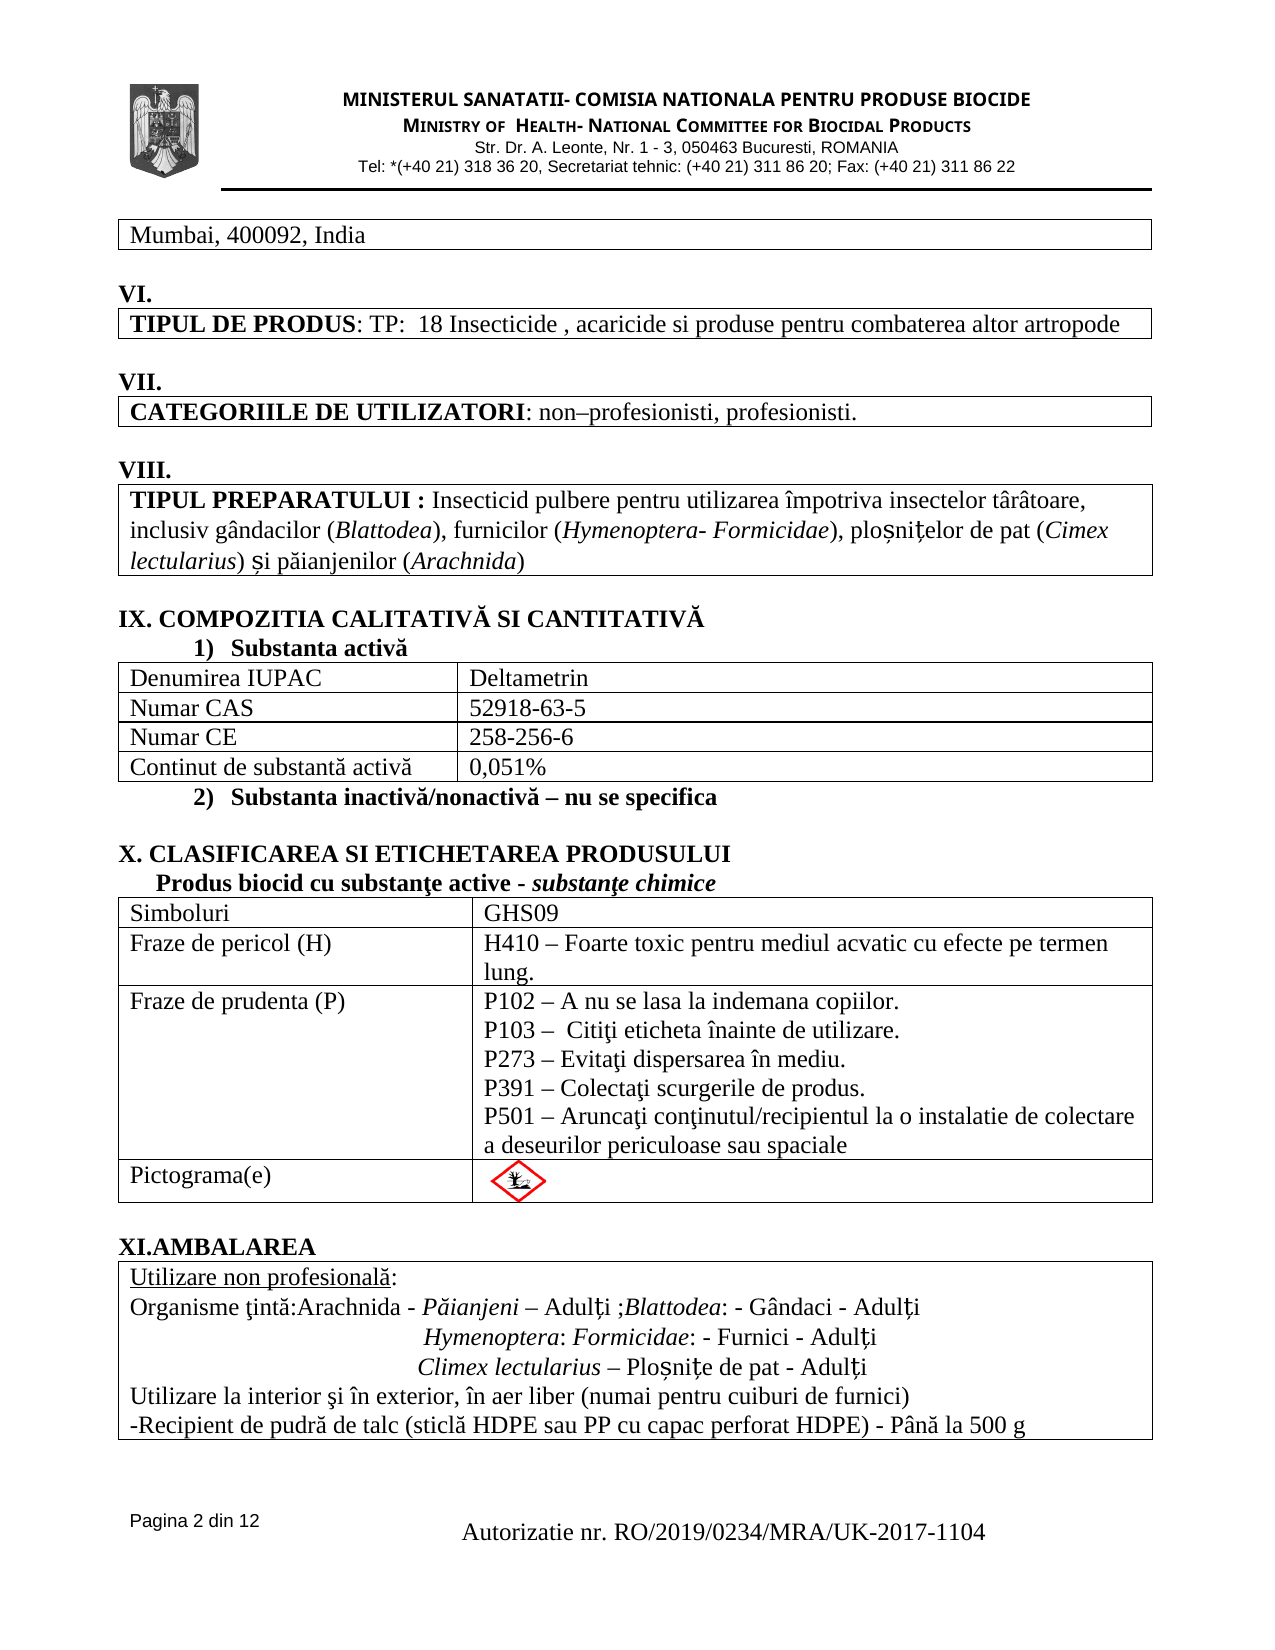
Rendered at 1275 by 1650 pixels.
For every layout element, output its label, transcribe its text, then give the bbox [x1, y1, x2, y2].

table_cell [547, 1160, 1152, 1202]
list Substanta inactivă/nonactivă – nu se specifica [193, 782, 1157, 811]
text IX. COMPOZITIA CALITATIVĂ SI CANTITATIVĂ [118, 604, 1157, 633]
table_header Denumirea IUPAC [119, 663, 457, 692]
table_header CATEGORIILE DE UTILIZATORI: non–profesionisti, profesionisti. [119, 397, 1151, 426]
table_cell H410 – Foarte toxic pentru mediul acvatic cu efecte pe termen lung. [473, 928, 1152, 985]
table_header Deltametrin [458, 663, 1152, 692]
table_cell P102 – A nu se lasa la indemana copiilor. P103 – Citiţi eticheta înainte de utilizare. P273 – Evitaţi dispersarea în mediu. P391 – Colectaţi scurgerile de produs. P501 – Aruncaţi conţinutul/recipientul la o instalatie de colectare a deseurilor periculoase sau spaciale [473, 986, 1152, 1159]
table_cell Pictograma(e) [119, 1160, 472, 1202]
table_cell 0,051% [458, 752, 1152, 781]
text X. CLASIFICAREA SI ETICHETAREA PRODUSULUI [118, 839, 1157, 868]
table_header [119, 1262, 1152, 1439]
list Substanta activă [193, 633, 1157, 662]
text XI.AMBALAREA [118, 1232, 1157, 1261]
table_header TIPUL PREPARATULUI : Insecticid pulbere pentru utilizarea împotriva insectelor târâtoare, inclusiv gândacilor (Blattodea), furnicilor (Hymenoptera- Formicidae), ploșnițelor de pat (Cimex lectularius) și păianjenilor (Arachnida) [119, 485, 1152, 574]
table_cell Numar CE [119, 723, 457, 751]
table_cell Fraze de pericol (H) [119, 928, 472, 985]
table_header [119, 220, 1151, 249]
table_cell 258-256-6 [458, 723, 1152, 751]
text VII. [118, 367, 1157, 396]
picture [490, 1160, 547, 1203]
table_cell Continut de substantă activă [119, 752, 457, 781]
table_cell Fraze de prudenta (P) [119, 986, 472, 1159]
table_cell [473, 1160, 490, 1202]
text VI. [118, 279, 1157, 308]
table_cell 52918-63-5 [458, 693, 1152, 721]
table_header GHS09 [473, 898, 1152, 927]
text VIII. [118, 456, 1157, 484]
table_header Simboluri [119, 898, 472, 927]
table_header TIPUL DE PRODUS: TP: 18 Insecticide , acaricide si produse pentru combaterea altor artropode [119, 309, 1151, 337]
table_cell Numar CAS [119, 693, 457, 721]
text Produs biocid cu substanţe active - substanţe chimice [118, 868, 1157, 897]
